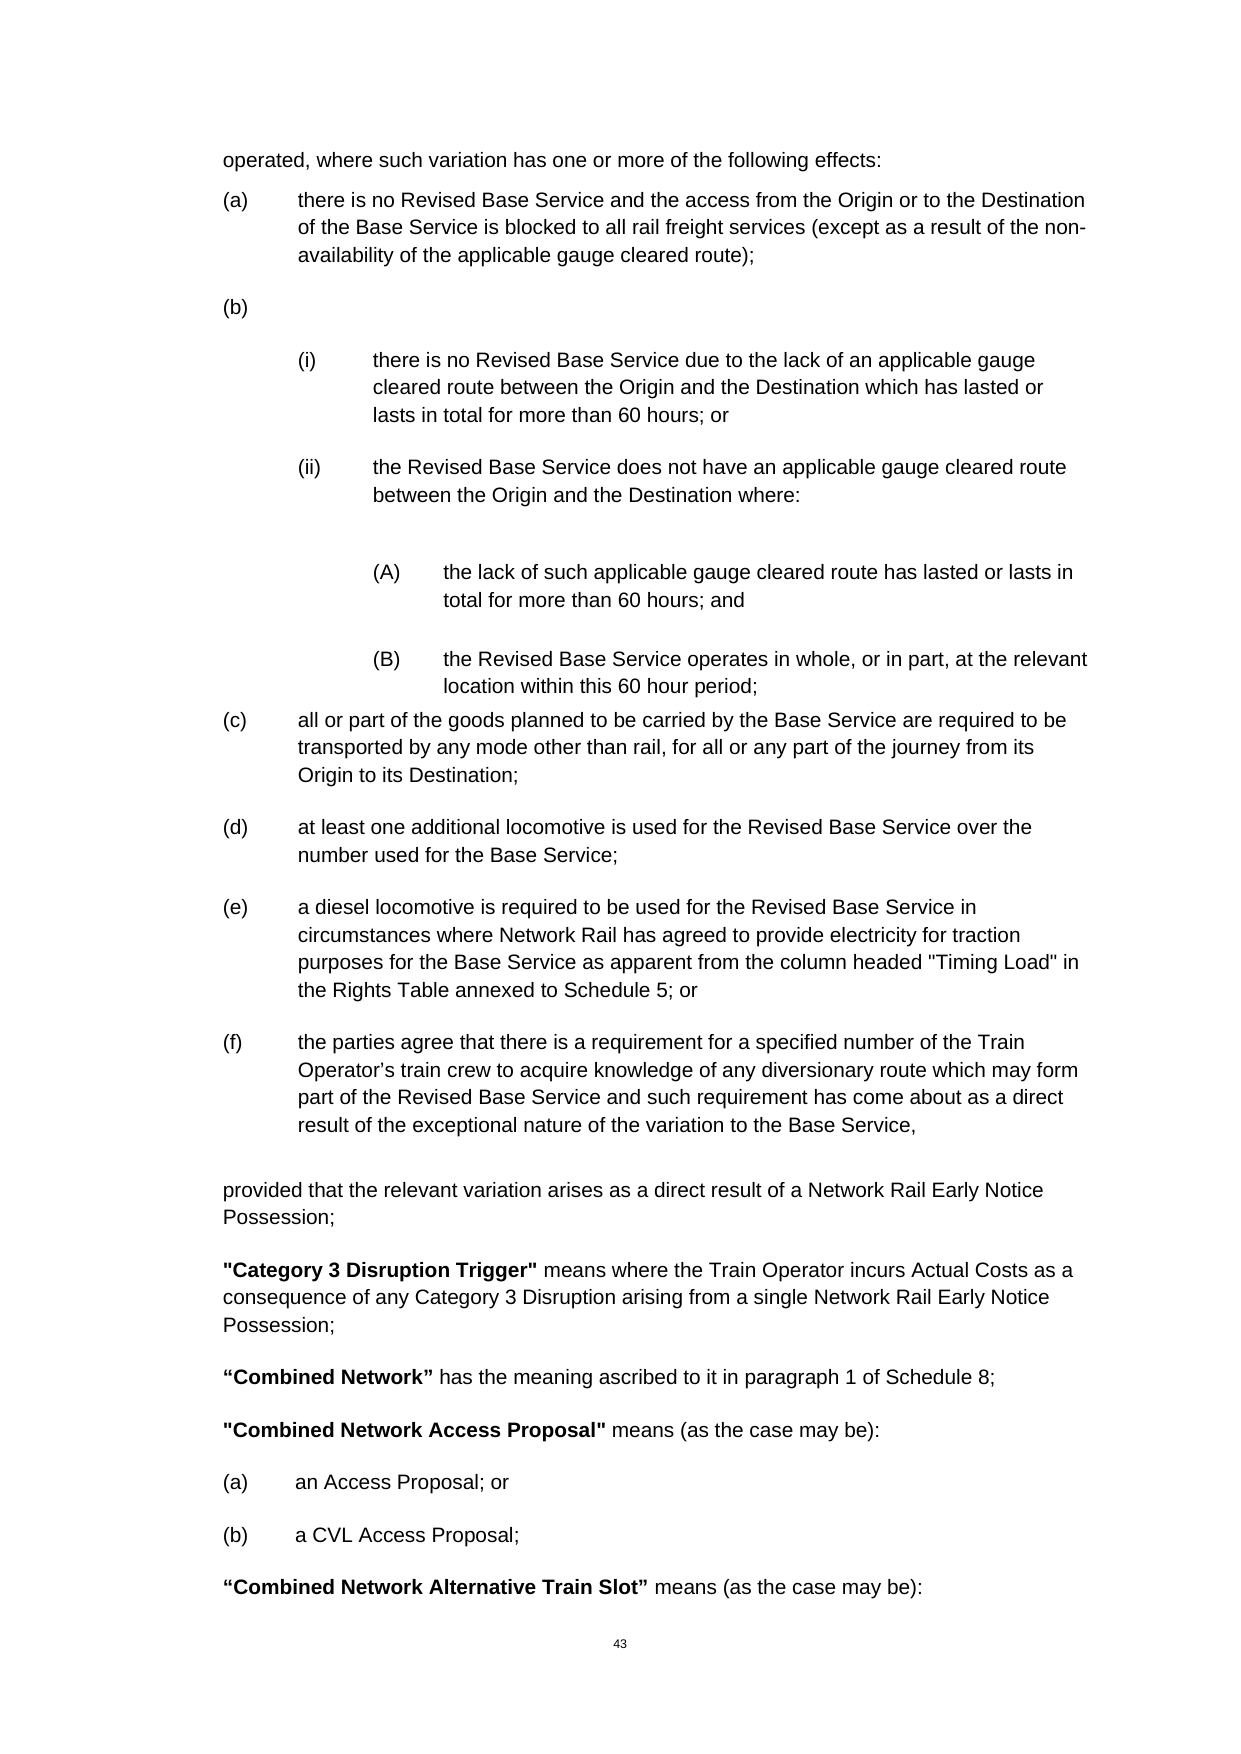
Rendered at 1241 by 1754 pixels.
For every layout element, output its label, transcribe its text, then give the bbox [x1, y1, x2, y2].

list the lack of such applicable gauge cleared route has lasted or lasts in total for more than 60 hours; and [373, 560, 1092, 612]
list at least one additional locomotive is used for the Revised Base Service over the number used for the Base Service; [223, 815, 1092, 867]
text (a) an Access Proposal; or [223, 1470, 1092, 1494]
list the Revised Base Service does not have an applicable gauge cleared route between the Origin and the Destination where: [298, 455, 1092, 507]
text “Combined Network” has the meaning ascribed to it in paragraph 1 of Schedule 8; [223, 1365, 1092, 1389]
text "Combined Network Access Proposal" means (as the case may be): [223, 1418, 1092, 1442]
list there is no Revised Base Service due to the lack of an applicable gauge cleared route between the Origin and the Destination which has lasted or lasts in total for more than 60 hours; or [298, 348, 1092, 427]
list all or part of the goods planned to be carried by the Base Service are required to be transported by any mode other than rail, for all or any part of the journey from its Origin to its Destination; [223, 708, 1092, 787]
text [223, 148, 1092, 172]
list there is no Revised Base Service and the access from the Origin or to the Destination of the Base Service is blocked to all rail freight services (except as a result of the non-availability of the applicable gauge cleared route); [223, 188, 1092, 267]
text "Category 3 Disruption Trigger" means where the Train Operator incurs Actual Costs as a consequence of any Category 3 Disruption arising from a single Network Rail Early Notice Possession; [223, 1258, 1092, 1337]
text (b) a CVL Access Proposal; [223, 1523, 1092, 1547]
list a diesel locomotive is required to be used for the Revised Base Service in circumstances where Network Rail has agreed to provide electricity for traction purposes for the Base Service as apparent from the column headed "Timing Load" in the Rights Table annexed to Schedule 5; or [223, 895, 1092, 1002]
list the Revised Base Service operates in whole, or in part, at the relevant location within this 60 hour period; [373, 646, 1092, 698]
list the parties agree that there is a requirement for a specified number of the Train Operator’s train crew to acquire knowledge of any diversionary route which may form part of the Revised Base Service and such requirement has come about as a direct result of the exceptional nature of the variation to the Base Service, [223, 1030, 1092, 1137]
text provided that the relevant variation arises as a direct result of a Network Rail Early Notice Possession; [223, 1178, 1092, 1229]
text “Combined Network Alternative Train Slot” means (as the case may be): [223, 1575, 1092, 1599]
